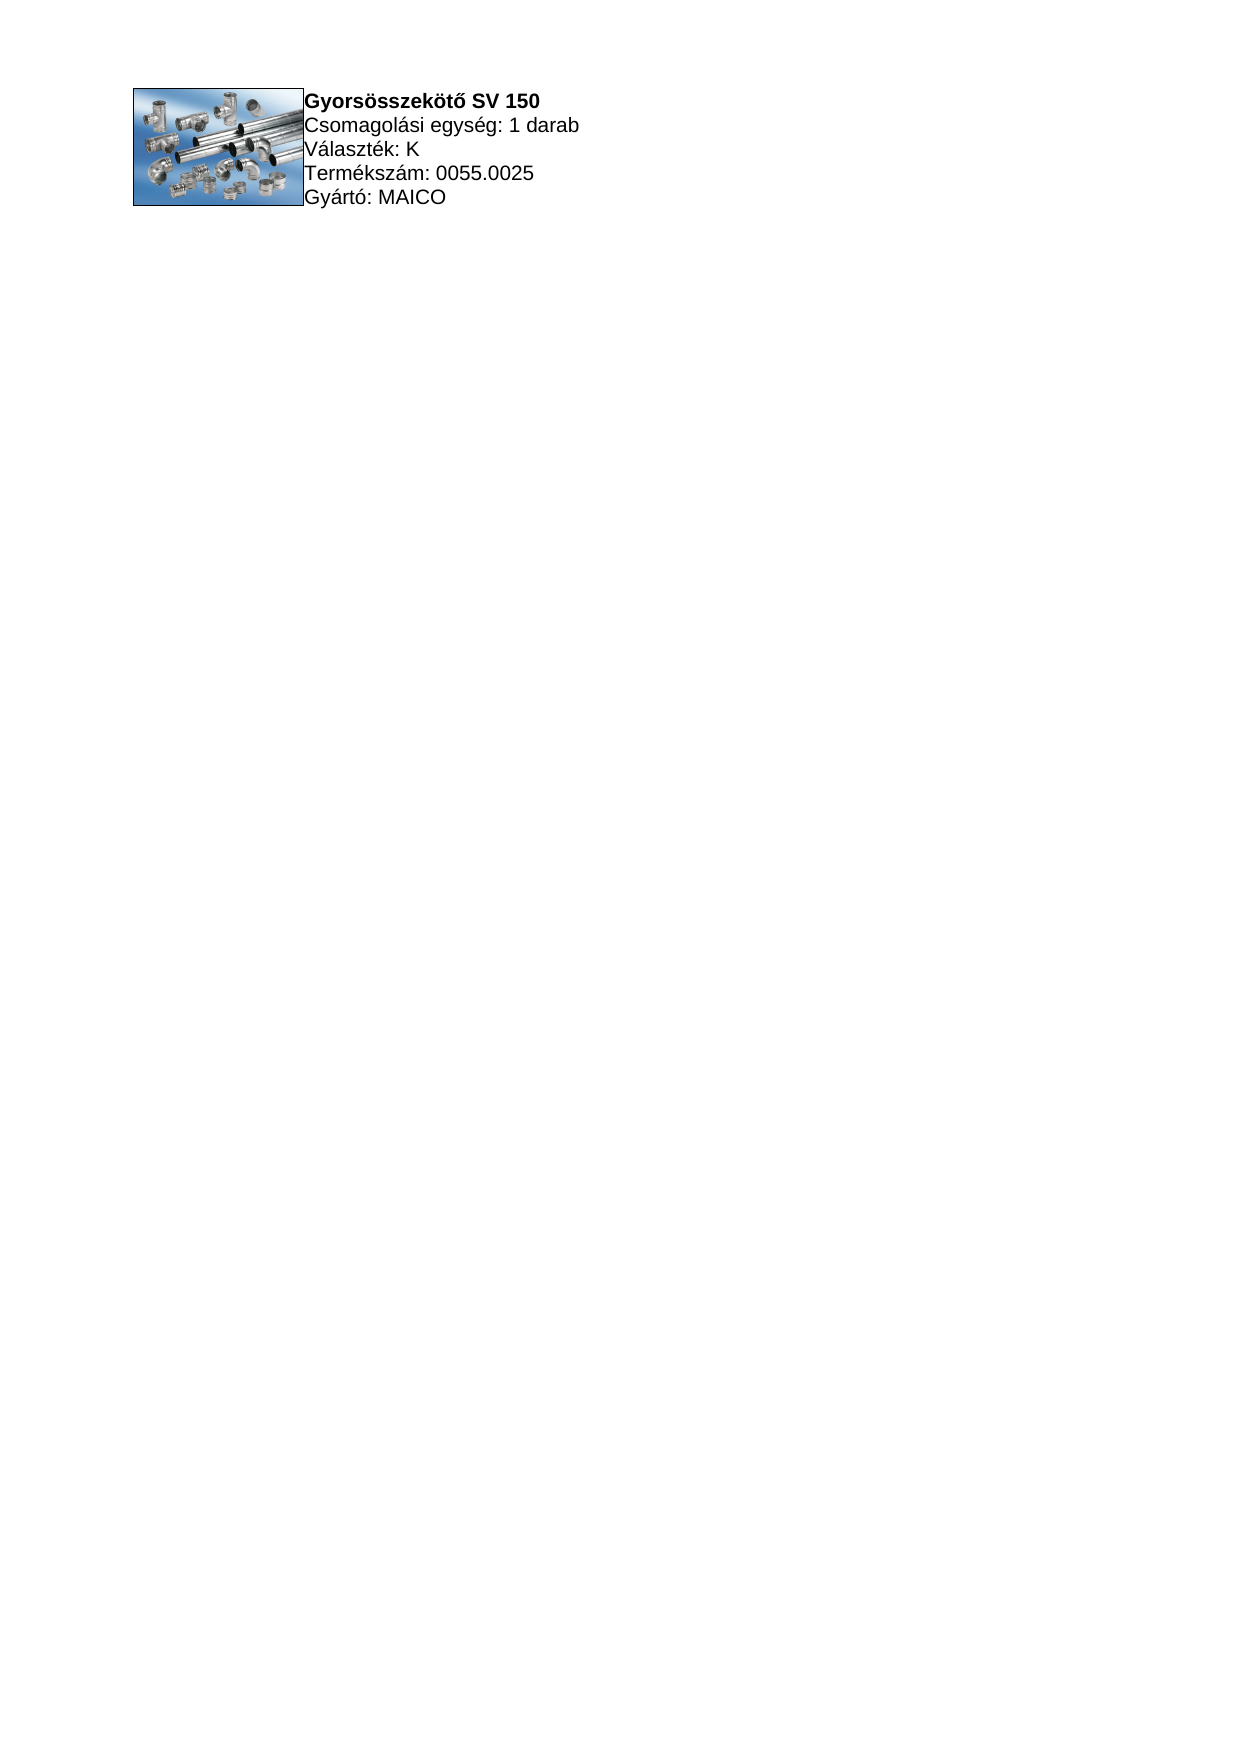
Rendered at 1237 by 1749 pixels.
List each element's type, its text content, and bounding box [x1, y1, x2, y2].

text Gyorsösszekötő SV 150Csomagolási egység: 1 darabVálaszték: K Termékszám: 0055.0025Gyártó: MAICO [133, 89, 1148, 208]
picture [134, 89, 303, 205]
